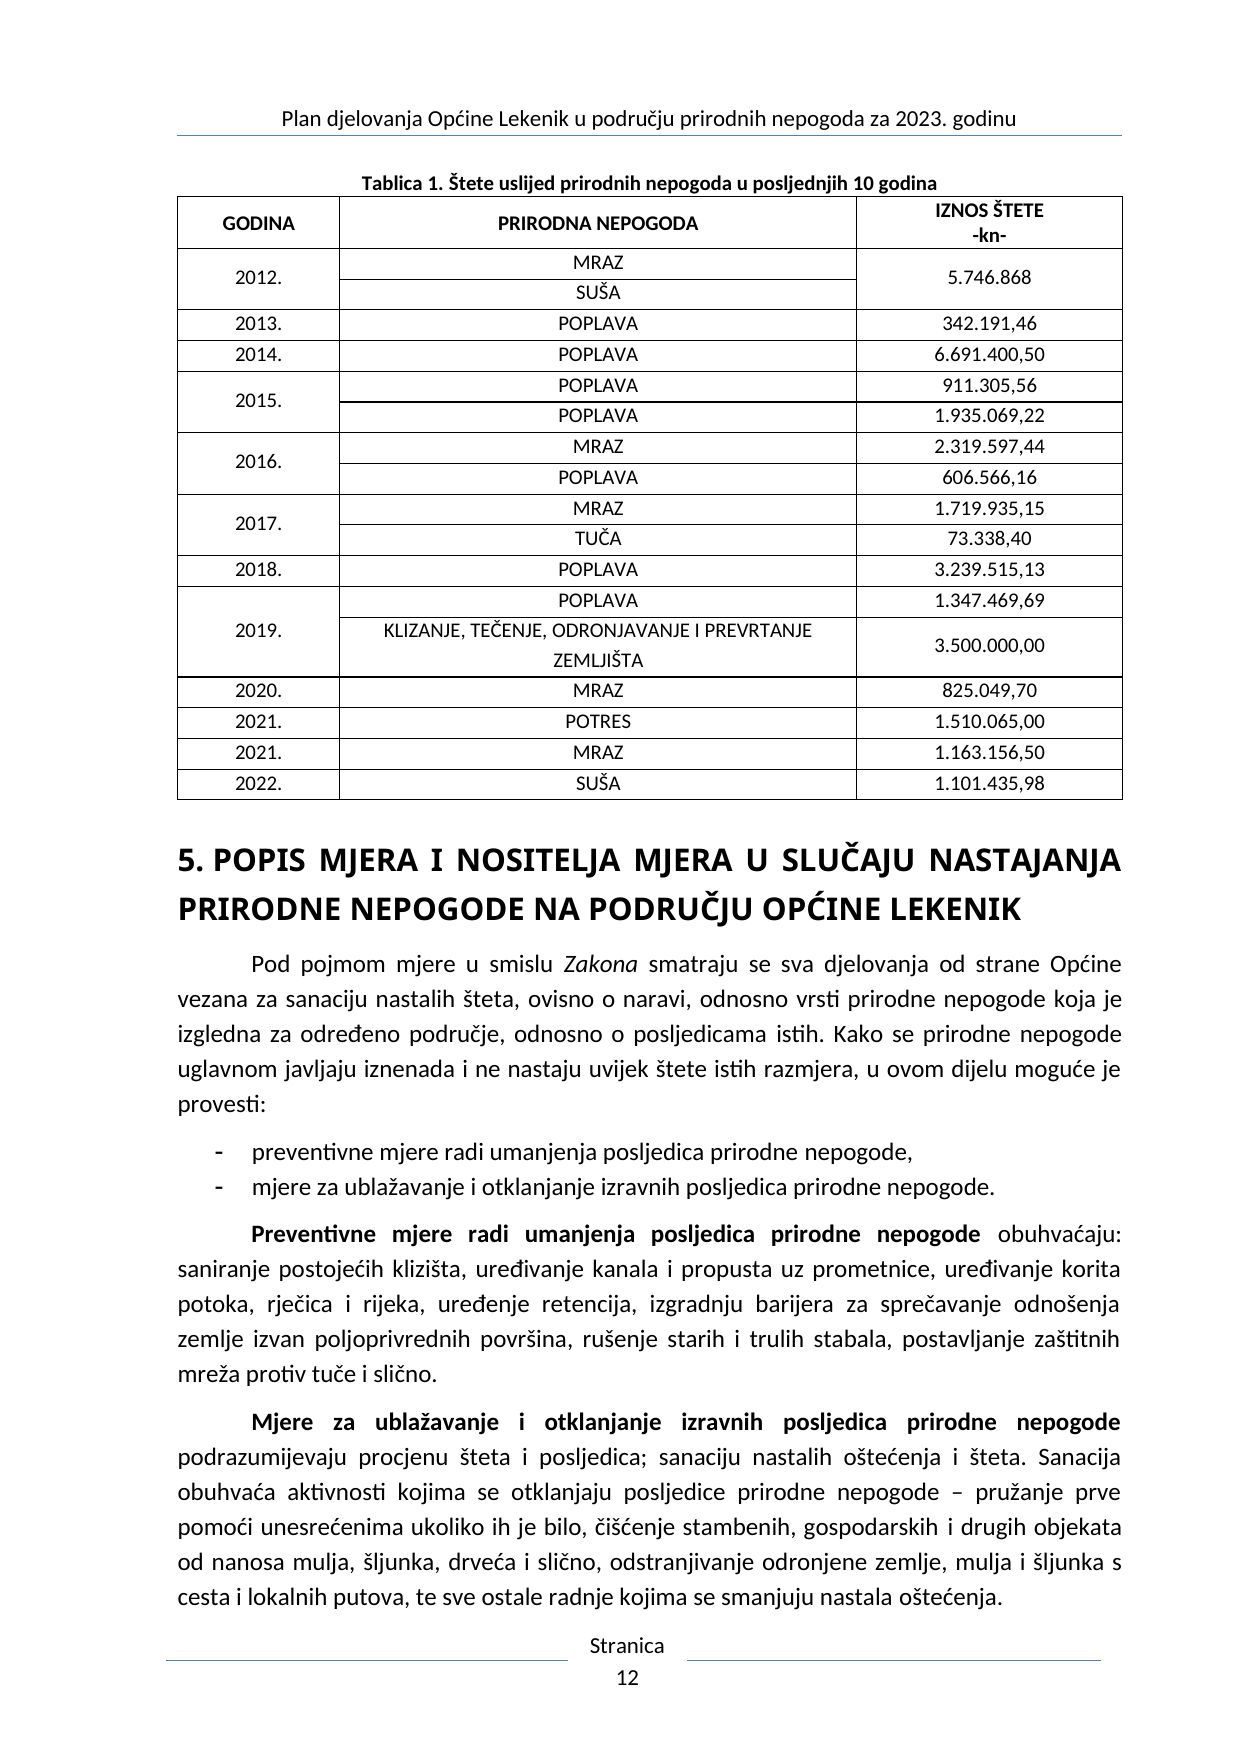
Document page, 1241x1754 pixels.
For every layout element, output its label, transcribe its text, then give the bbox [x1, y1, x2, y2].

table_cell POPLAVA [340, 464, 856, 494]
text Tablica 1. Štete uslijed prirodnih nepogoda u posljednjih 10 godina [177, 171, 1122, 196]
table_cell 1.101.435,98 [857, 770, 1122, 799]
table_cell 2022. [178, 770, 339, 799]
table_cell 2012. [178, 249, 339, 309]
table_cell 2021. [178, 708, 339, 738]
table_cell 1.510.065,00 [857, 708, 1122, 738]
table_cell POTRES [340, 708, 856, 738]
table_header IZNOS ŠTETE -kn- [857, 197, 1122, 248]
table_cell 2017. [178, 495, 339, 555]
table_cell 73.338,40 [857, 525, 1122, 555]
table_cell 3.239.515,13 [857, 556, 1122, 586]
table_cell MRAZ [340, 495, 856, 524]
list preventivne mjere radi umanjenja posljedica prirodne nepogode, [214, 1136, 1115, 1166]
text Preventivne mjere radi umanjenja posljedica prirodne nepogode obuhvaćaju: saniranje postojećih klizišta, uređivanje kanala i propusta uz prometnice, uređivanje korita potoka, rječica i rijeka, uređenje retencija, izgradnju barijera za sprečavanje odnošenja zemlje izvan poljoprivrednih površina, rušenje starih i trulih stabala, postavljanje zaštitnih mreža protiv tuče i slično. [177, 1218, 1122, 1389]
table_cell MRAZ [340, 249, 856, 278]
table_cell 2018. [178, 556, 339, 586]
text Pod pojmom mjere u smislu Zakona smatraju se sva djelovanja od strane Općine vezana za sanaciju nastalih šteta, ovisno o naravi, odnosno vrsti prirodne nepogode koja je izgledna za određeno područje, odnosno o posljedicama istih. Kako se prirodne nepogode uglavnom javljaju iznenada i ne nastaju uvijek štete istih razmjera, u ovom dijelu moguće je provesti: [177, 948, 1122, 1119]
table_cell MRAZ [340, 433, 856, 463]
table_cell POPLAVA [340, 341, 856, 371]
table_cell POPLAVA [340, 310, 856, 340]
table_cell TUČA [340, 525, 856, 555]
table_cell 3.500.000,00 [857, 618, 1122, 676]
table_cell 2021. [178, 739, 339, 769]
table_cell POPLAVA [340, 372, 856, 401]
table_cell 2019. [178, 587, 339, 676]
table_cell 1.347.469,69 [857, 587, 1122, 617]
table_cell 2016. [178, 433, 339, 494]
table_cell KLIZANJE, TEČENJE, ODRONJAVANJE I PREVRTANJE ZEMLJIŠTA [340, 618, 856, 676]
table_cell 1.163.156,50 [857, 739, 1122, 769]
table_cell SUŠA [340, 770, 856, 799]
table_cell 5.746.868 [857, 249, 1122, 309]
table_cell POPLAVA [340, 587, 856, 617]
table_cell 911.305,56 [857, 372, 1122, 401]
table_cell POPLAVA [340, 403, 856, 432]
table_header GODINA [178, 197, 339, 248]
subtitle POPIS MJERA I NOSITELJA MJERA U SLUČAJU NASTAJANJA PRIRODNE NEPOGODE NA PODRUČJU OPĆINE LEKENIK [177, 838, 1122, 929]
table_cell 1.719.935,15 [857, 495, 1122, 524]
table_cell 6.691.400,50 [857, 341, 1122, 371]
table_cell 342.191,46 [857, 310, 1122, 340]
table_cell 606.566,16 [857, 464, 1122, 494]
table_cell 2.319.597,44 [857, 433, 1122, 463]
table_cell 1.935.069,22 [857, 403, 1122, 432]
table_cell 2020. [178, 678, 339, 707]
list mjere za ublažavanje i otklanjanje izravnih posljedica prirodne nepogode. [214, 1171, 1115, 1201]
table_cell 2015. [178, 372, 339, 432]
table_cell 825.049,70 [857, 678, 1122, 707]
text Mjere za ublažavanje i otklanjanje izravnih posljedica prirodne nepogode podrazumijevaju procjenu šteta i posljedica; sanaciju nastalih oštećenja i šteta. Sanacija obuhvaća aktivnosti kojima se otklanjaju posljedice prirodne nepogode – pružanje prve pomoći unesrećenima ukoliko ih je bilo, čišćenje stambenih, gospodarskih i drugih objekata od nanosa mulja, šljunka, drveća i slično, odstranjivanje odronjene zemlje, mulja i šljunka s cesta i lokalnih putova, te sve ostale radnje kojima se smanjuju nastala oštećenja. [177, 1406, 1122, 1611]
table_cell 2013. [178, 310, 339, 340]
table_cell 2014. [178, 341, 339, 371]
table_cell MRAZ [340, 678, 856, 707]
table_cell SUŠA [340, 280, 856, 309]
table_cell MRAZ [340, 739, 856, 769]
table_cell POPLAVA [340, 556, 856, 586]
table_header PRIRODNA NEPOGODA [340, 197, 856, 248]
